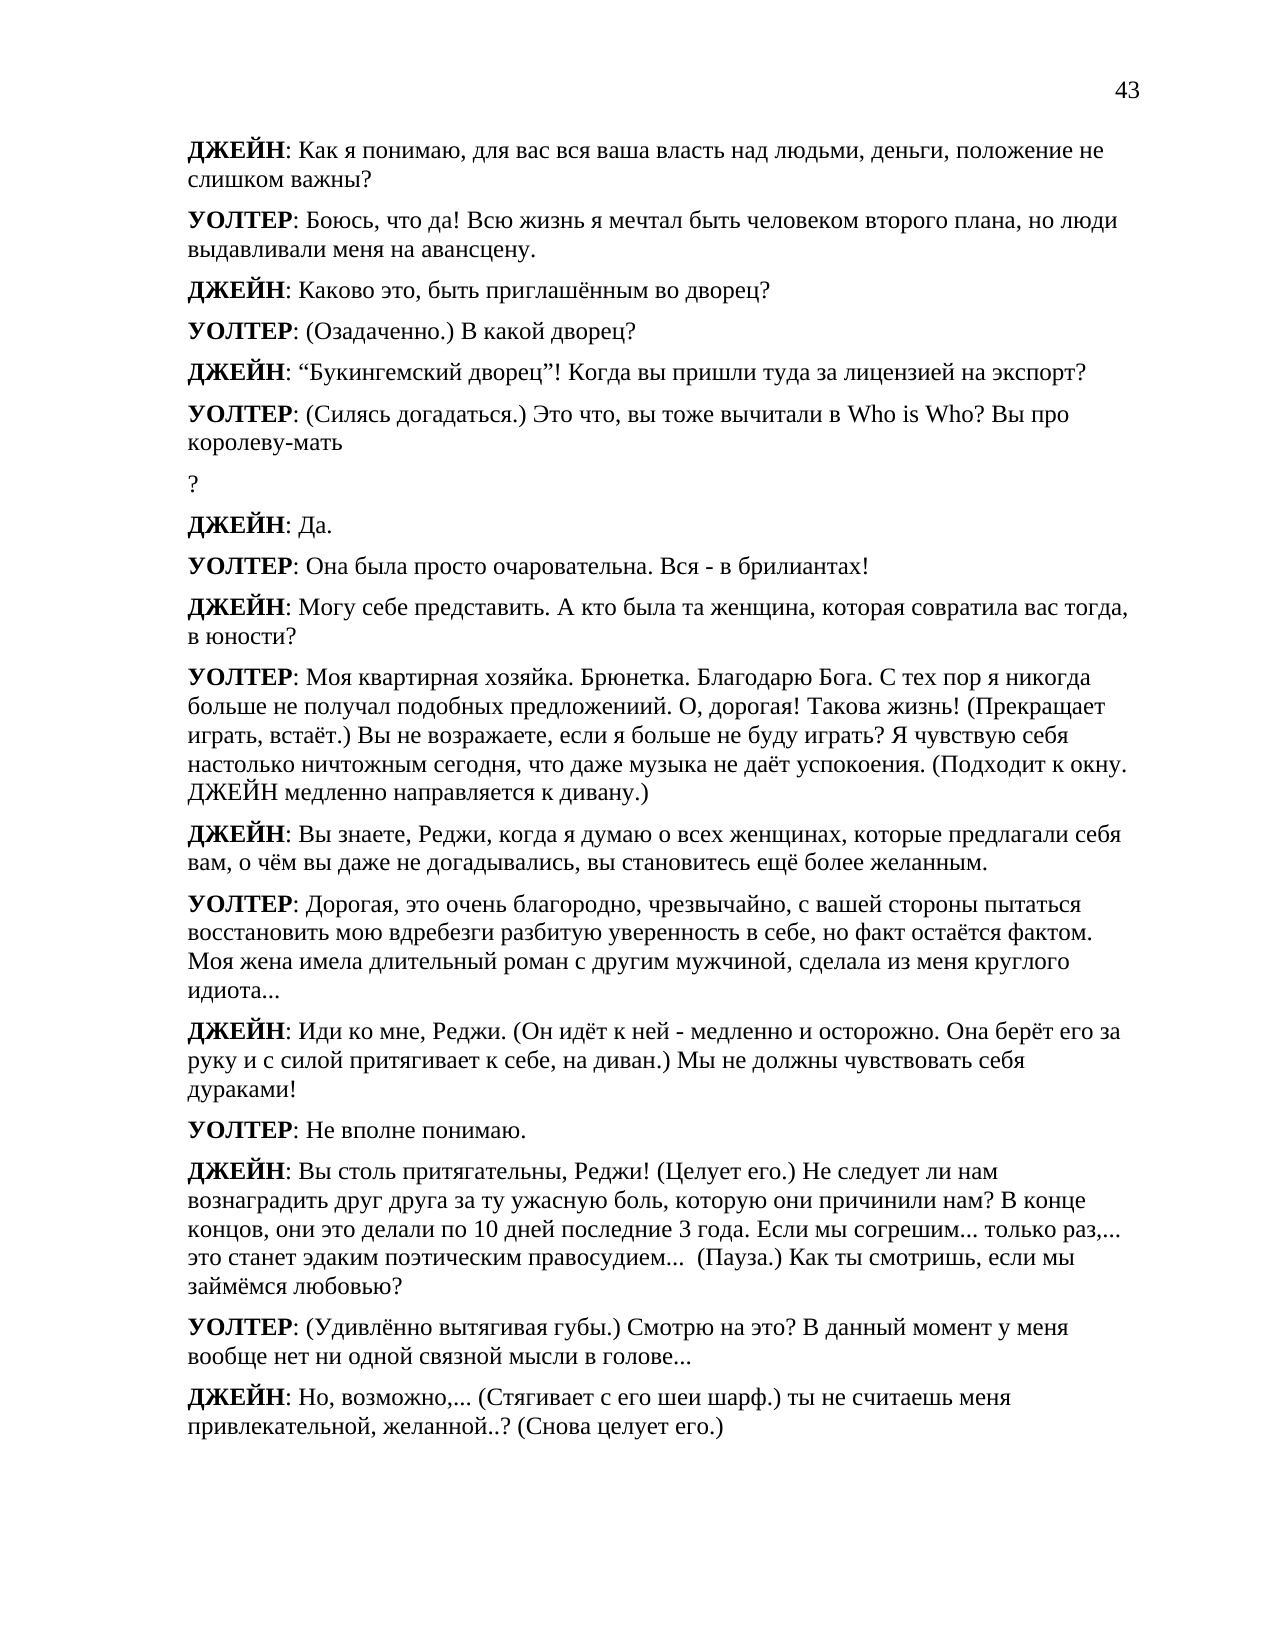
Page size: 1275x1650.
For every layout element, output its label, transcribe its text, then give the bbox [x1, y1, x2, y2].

text УОЛТЕР: Моя квартирная хозяйка. Брюнетка. Благодарю Бога. С тех пор я никогда больше не получал подобных предложениий. О, дорогая! Такова жизнь! (Прекращает играть, встаёт.) Вы не возражаете, если я больше не буду играть? Я чувствую себя настолько ничтожным сегодня, что даже музыка не даёт успокоения. (Подходит к окну. ДЖЕЙН медленно направляется к дивану.) [187, 662, 1140, 806]
text ДЖЕЙН: Да. [187, 510, 1140, 539]
text ДЖЕЙН: Иди ко мне, Реджи. (Он идёт к ней - медленно и осторожно. Она берёт его за руку и с силой притягивает к себе, на диван.) Мы не должны чувствовать себя дураками! [187, 1016, 1140, 1102]
text ДЖЕЙН: Каково это, быть приглашённым во дворец? [187, 275, 1140, 304]
text ДЖЕЙН: Но, возможно,... (Стягивает с его шеи шарф.) ты не считаешь меня привлекательной, желанной..? (Снова целует его.) [187, 1382, 1140, 1440]
text УОЛТЕР: Не вполне понимаю. [187, 1115, 1140, 1144]
text ДЖЕЙН: Вы знаете, Реджи, когда я думаю о всех женщинах, которые предлагали себя вам, о чём вы даже не догадывались, вы становитесь ещё более желанным. [187, 819, 1140, 876]
text УОЛТЕР: (Удивлённо вытягивая губы.) Смотрю на это? В данный момент у меня вообще нет ни одной связной мысли в голове... [187, 1312, 1140, 1370]
text ДЖЕЙН: Как я понимаю, для вас вся ваша власть над людьми, деньги, положение не слишком важны? [187, 135, 1140, 192]
text ДЖЕЙН: Могу себе представить. А кто была та женщина, которая совратила вас тогда, в юности? [187, 592, 1140, 650]
text ДЖЕЙН: Вы столь притягательны, Реджи! (Целует его.) Не следует ли нам вознаградить друг друга за ту ужасную боль, которую они причинили нам? В конце концов, они это делали по 10 дней последние 3 года. Если мы согрешим... только раз,... это станет эдаким поэтическим правосудием... (Пауза.) Как ты смотришь, если мы займёмся любовью? [187, 1156, 1140, 1300]
text УОЛТЕР: Боюсь, что да! Всю жизнь я мечтал быть человеком второго плана, но люди выдавливали меня на авансцену. [187, 205, 1140, 262]
text ДЖЕЙН: “Букингемский дворец”! Когда вы пришли туда за лицензией на экспорт? [187, 357, 1140, 386]
text УОЛТЕР: Дорогая, это очень благородно, чрезвычайно, с вашей стороны пытаться восстановить мою вдребезги разбитую уверенность в себе, но факт остаётся фактом. Моя жена имела длительный роман с другим мужчиной, сделала из меня круглого идиота... [187, 889, 1140, 1004]
text УОЛТЕР: Она была просто очаровательна. Вся - в брилиантах! [187, 551, 1140, 580]
text УОЛТЕР: (Озадаченно.) В какой дворец? [187, 316, 1140, 345]
text УОЛТЕР: (Силясь догадаться.) Это что, вы тоже вычитали в Who is Who? Вы про королеву-мать [187, 399, 1140, 456]
text ? [187, 469, 1140, 497]
